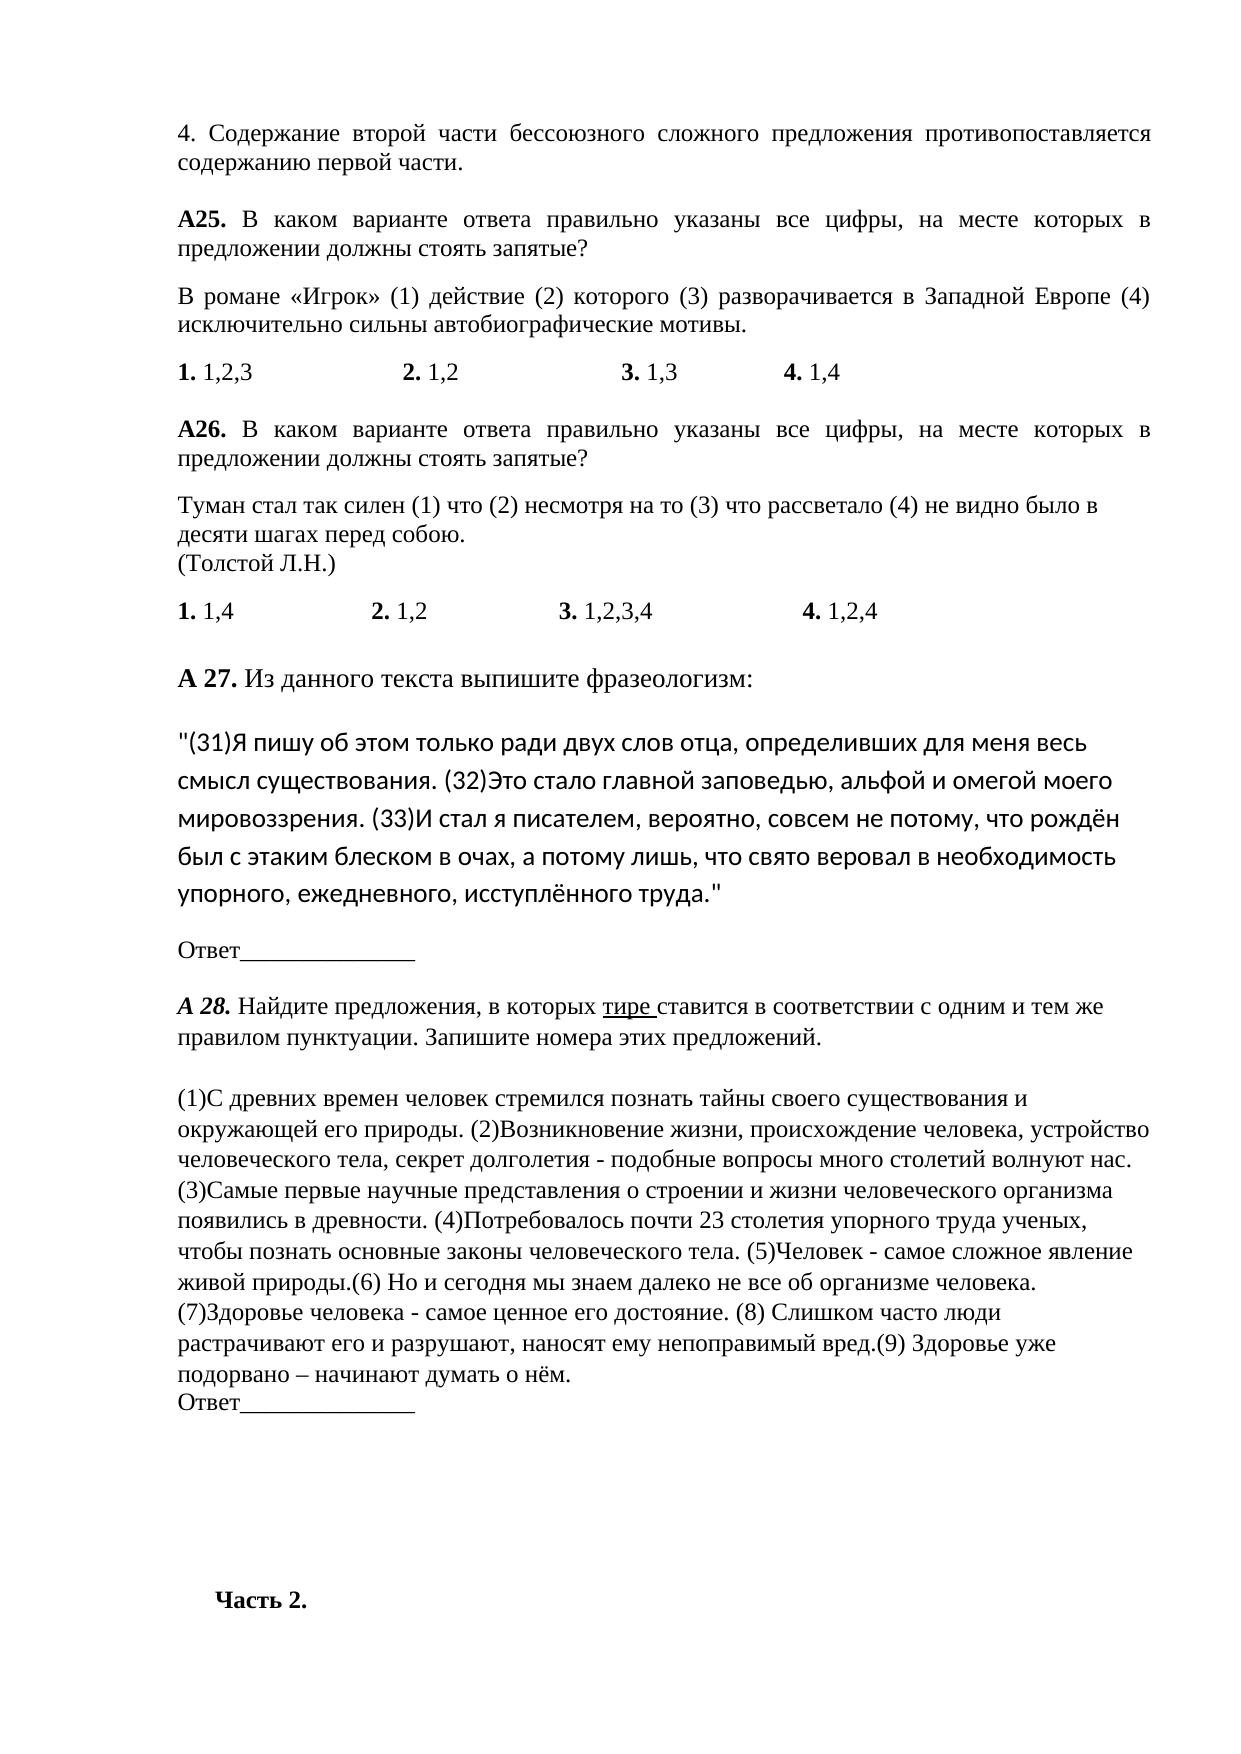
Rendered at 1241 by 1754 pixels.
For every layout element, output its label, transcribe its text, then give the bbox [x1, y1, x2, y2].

text 1. 1,4 2. 1,2 3. 1,2,3,4 4. 1,2,4 [177, 596, 1152, 624]
text А 27. Из данного текста выпишите фразеологизм: [177, 663, 1152, 694]
text Туман стал так силен (1) что (2) несмотря на то (3) что рассветало (4) не видно было в десяти шагах перед собою. (Толстой Л.Н.) [177, 491, 1152, 577]
text А25. В каком варианте ответа правильно указаны все цифры, на месте которых в предложении должны стоять запятые? [177, 204, 1152, 262]
text В романе «Игрок» (1) действие (2) которого (3) разворачивается в Западной Европе (4) исключительно сильны автобиографические мотивы. [177, 281, 1152, 338]
text Часть 2. [177, 1585, 1152, 1614]
text 1. 1,2,3 2. 1,2 3. 1,3 4. 1,4 [177, 357, 1152, 386]
text 4. Содержание второй части бессоюзного сложного предложения противопоставляется содержанию первой части. [177, 118, 1152, 176]
text А26. В каком варианте ответа правильно указаны все цифры, на месте которых в предложении должны стоять запятые? [177, 414, 1152, 472]
text Ответ______________ [177, 1387, 1152, 1416]
text А 28. Найдите предложения, в которых тире ставится в соответствии с одним и тем же правилом пунктуации. Запишите номера этих предложений. [177, 989, 1152, 1051]
text Ответ______________ [177, 935, 1152, 964]
text (1)С древних времен человек стремился познать тайны своего существования и окружающей его природы. (2)Возникновение жизни, происхождение человека, устройство человеческого тела, секрет долголетия - подобные вопросы много столетий волнуют нас. (3)Самые первые научные представления о строении и жизни человеческого организма появились в древности. (4)Потребовалось почти 23 столетия упорного труда ученых, чтобы познать основные законы человеческого тела. (5)Человек - самое сложное явление живой природы.(6) Но и сегодня мы знаем далеко не все об организме человека. (7)Здоровье человека - самое ценное его достояние. (8) Слишком часто люди растрачивают его и разрушают, наносят ему непоправимый вред.(9) Здоровье уже подорвано – начинают думать о нём. [177, 1081, 1152, 1387]
text "(31)Я пишу об этом только ради двух слов отца, определивших для меня весь смысл существования. (32)Это стало главной заповедью, альфой и омегой моего мировоззрения. (33)И стал я писателем, вероятно, совсем не потому, что рождён был с этаким блеском в очах, а потому лишь, что свято веровал в необходимость упорного, ежедневного, исступлённого труда." [177, 725, 1152, 910]
